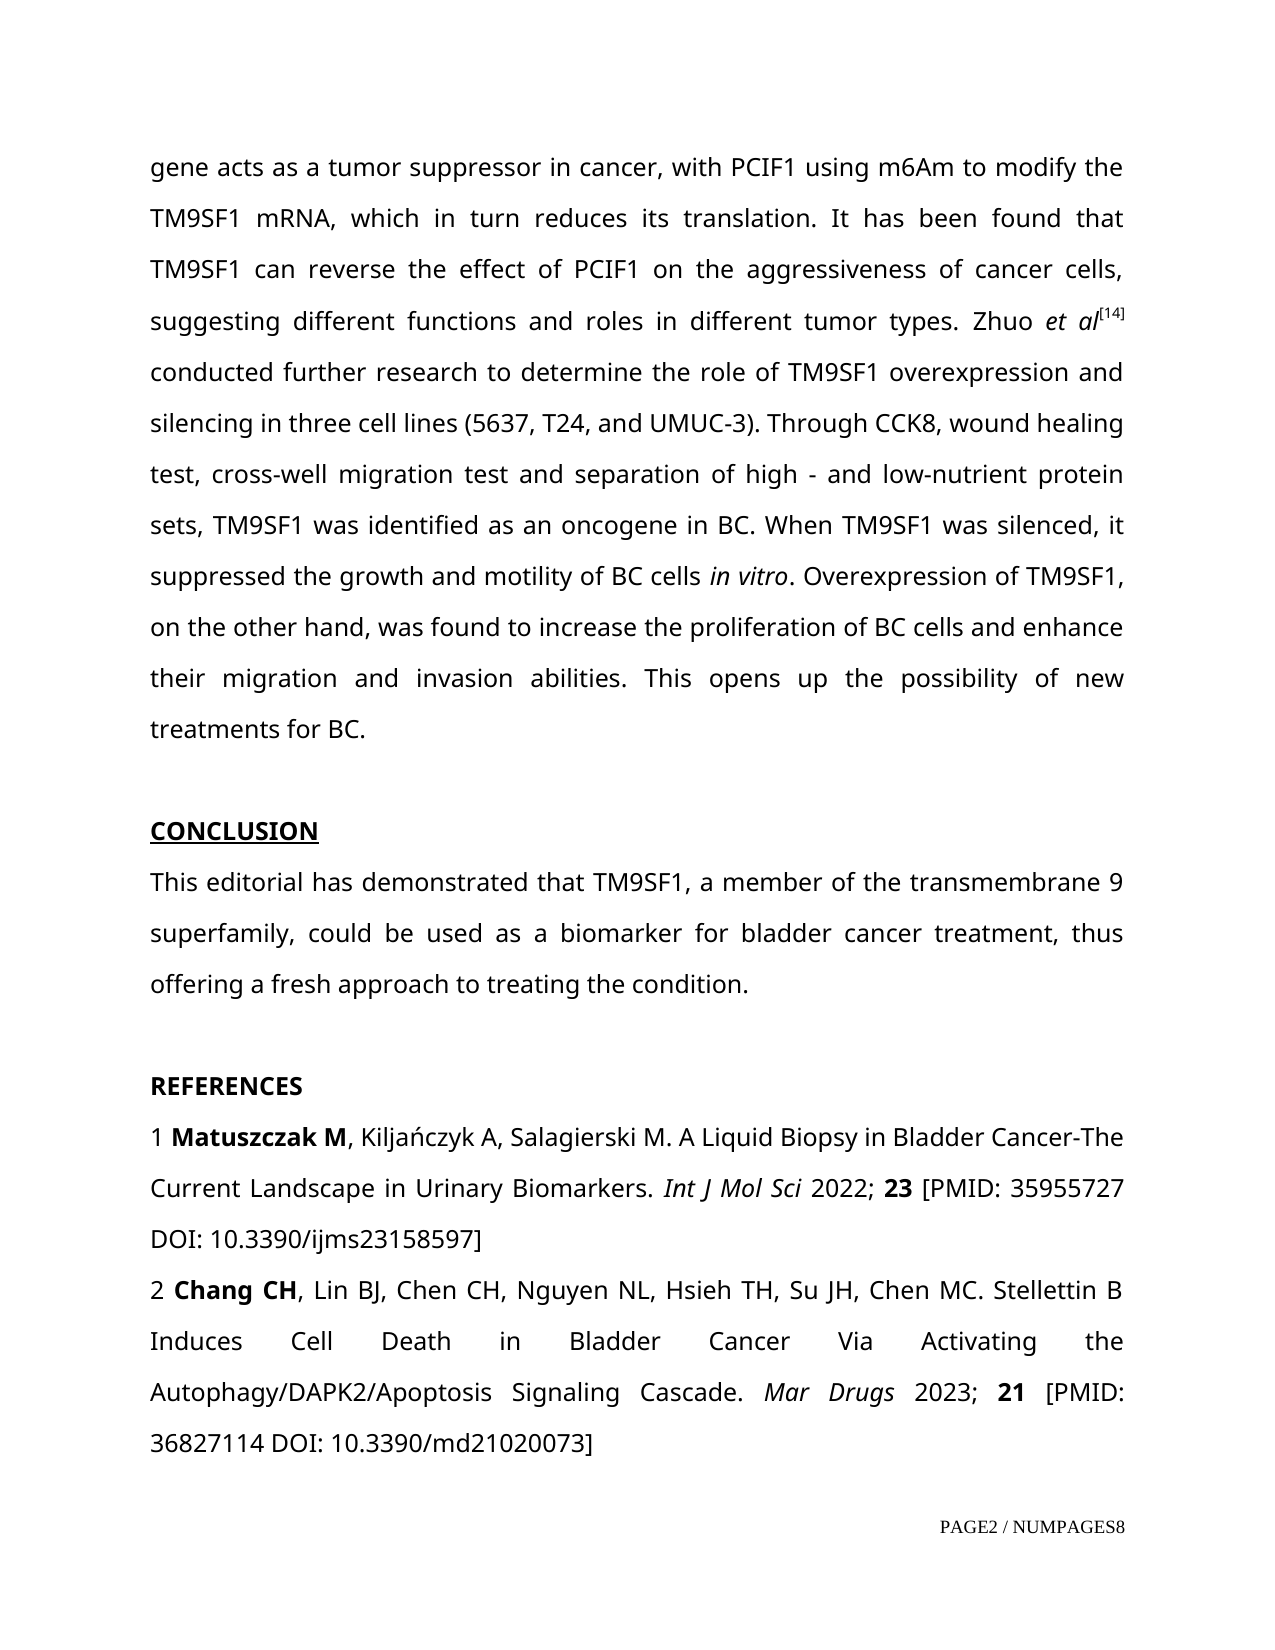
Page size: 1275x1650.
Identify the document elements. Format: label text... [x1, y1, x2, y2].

text 1 Matuszczak M, Kiljańczyk A, Salagierski M. A Liquid Biopsy in Bladder Cancer-The Current Landscape in Urinary Biomarkers. Int J Mol Sci 2022; 23 [PMID: 35955727 DOI: 10.3390/ijms23158597] [150, 1120, 1125, 1256]
text REFERENCES [150, 1069, 1125, 1103]
text 2 Chang CH, Lin BJ, Chen CH, Nguyen NL, Hsieh TH, Su JH, Chen MC. Stellettin B Induces Cell Death in Bladder Cancer Via Activating the Autophagy/DAPK2/Apoptosis Signaling Cascade. Mar Drugs 2023; 21 [PMID: 36827114 DOI: 10.3390/md21020073] [150, 1273, 1125, 1460]
text This editorial has demonstrated that TM9SF1, a member of the transmembrane 9 superfamily, could be used as a biomarker for bladder cancer treatment, thus offering a fresh approach to treating the condition. [150, 864, 1125, 1001]
text CONCLUSION [150, 813, 1125, 848]
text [150, 150, 1125, 746]
